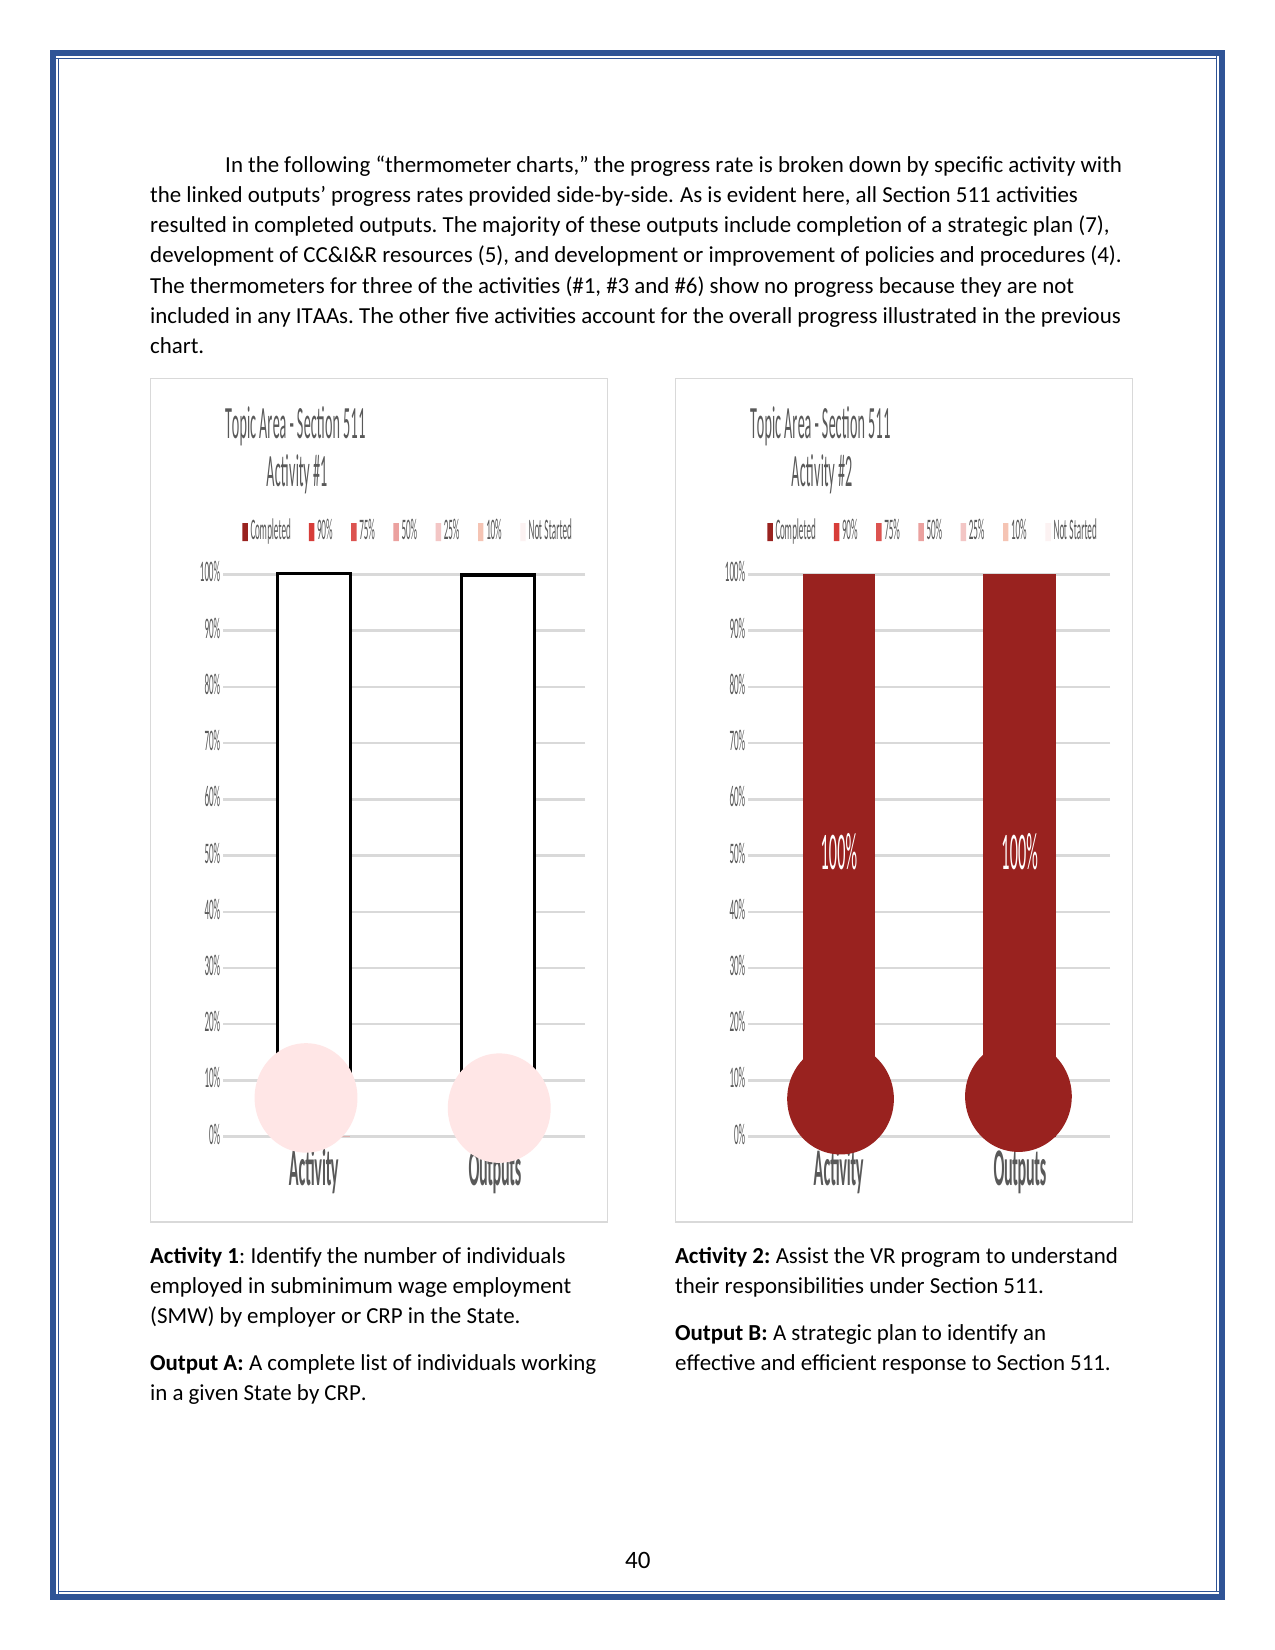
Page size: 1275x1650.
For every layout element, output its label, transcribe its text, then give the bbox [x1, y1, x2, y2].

text In the following “thermometer charts,” the progress rate is broken down by specific activity with the linked outputs’ progress rates provided side-by-side. As is evident here, all Section 511 activities resulted in completed outputs. The majority of these outputs include completion of a strategic plan (7), development of CC&I&R resources (5), and development or improvement of policies and procedures (4). The thermometers for three of the activities (#1, #3 and #6) show no progress because they are not included in any ITAAs. The other five activities account for the overall progress illustrated in the previous chart. [150, 150, 1125, 359]
text Output B: A strategic plan to identify an effective and efficient response to Section 511. [675, 1318, 1125, 1376]
text Activity 2: Assist the VR program to understand their responsibilities under Section 511. [675, 1241, 1125, 1299]
text Output A: A complete list of individuals working in a given State by CRP. [150, 1348, 600, 1407]
text Activity 1: Identify the number of individuals employed in subminimum wage employment (SMW) by employer or CRP in the State. [150, 1241, 600, 1329]
